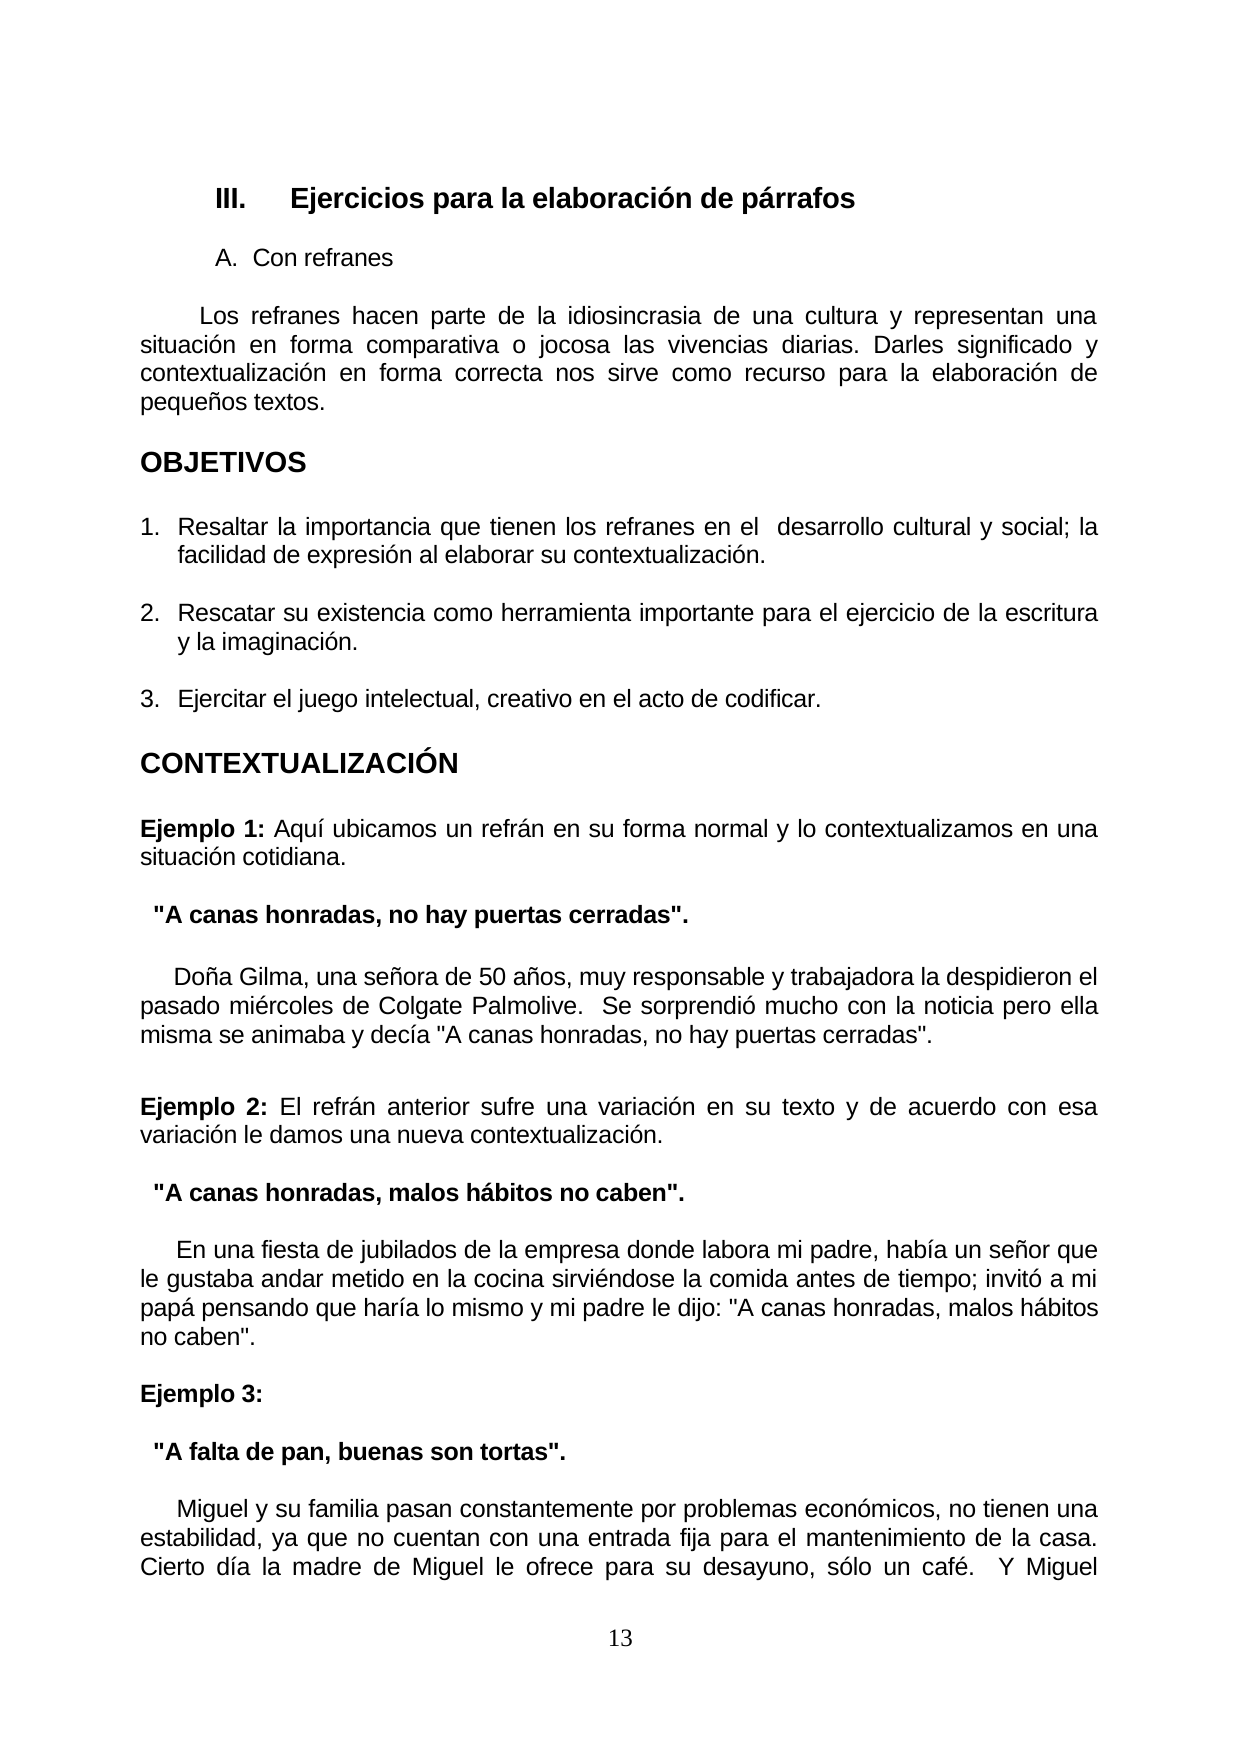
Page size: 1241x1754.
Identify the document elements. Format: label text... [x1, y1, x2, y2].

title Rescatar su existencia como herramienta importante para el ejercicio de la escritura y la imaginación. [140, 598, 1098, 656]
title "A canas honradas, malos hábitos no caben". [140, 1178, 1098, 1207]
title Ejercicios para la elaboración de párrafos [215, 181, 1098, 215]
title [140, 1494, 1098, 1580]
title CONTEXTUALIZACIÓN [140, 747, 1098, 780]
title "A canas honradas, no hay puertas cerradas". [140, 900, 1098, 929]
title Doña Gilma, una señora de 50 años, muy responsable y trabajadora la despidieron el pasado miércoles de Colgate Palmolive. Se sorprendió mucho con la noticia pero ella misma se animaba y decía "A canas honradas, no hay puertas cerradas". [140, 962, 1098, 1048]
title OBJETIVOS [140, 445, 1098, 478]
title Los refranes hacen parte de la idiosincrasia de una cultura y representan una situación en forma comparativa o jocosa las vivencias diarias. Darles significado y contextualización en forma correcta nos sirve como recurso para la elaboración de pequeños textos. [140, 301, 1098, 416]
title En una fiesta de jubilados de la empresa donde labora mi padre, había un señor que le gustaba andar metido en la cocina sirviéndose la comida antes de tiempo; invitó a mi papá pensando que haría lo mismo y mi padre le dijo: "A canas honradas, malos hábitos no caben". [140, 1235, 1098, 1350]
title Ejercitar el juego intelectual, creativo en el acto de codificar. [140, 684, 1098, 713]
title Ejemplo 1: Aquí ubicamos un refrán en su forma normal y lo contextualizamos en una situación cotidiana. [140, 814, 1098, 871]
title Ejemplo 2: El refrán anterior sufre una variación en su texto y de acuerdo con esa variación le damos una nueva contextualización. [140, 1092, 1098, 1149]
title Con refranes [215, 243, 1098, 272]
title Ejemplo 3: [140, 1379, 1098, 1408]
title Resaltar la importancia que tienen los refranes en el desarrollo cultural y social; la facilidad de expresión al elaborar su contextualización. [140, 512, 1098, 569]
title "A falta de pan, buenas son tortas". [140, 1437, 1098, 1465]
